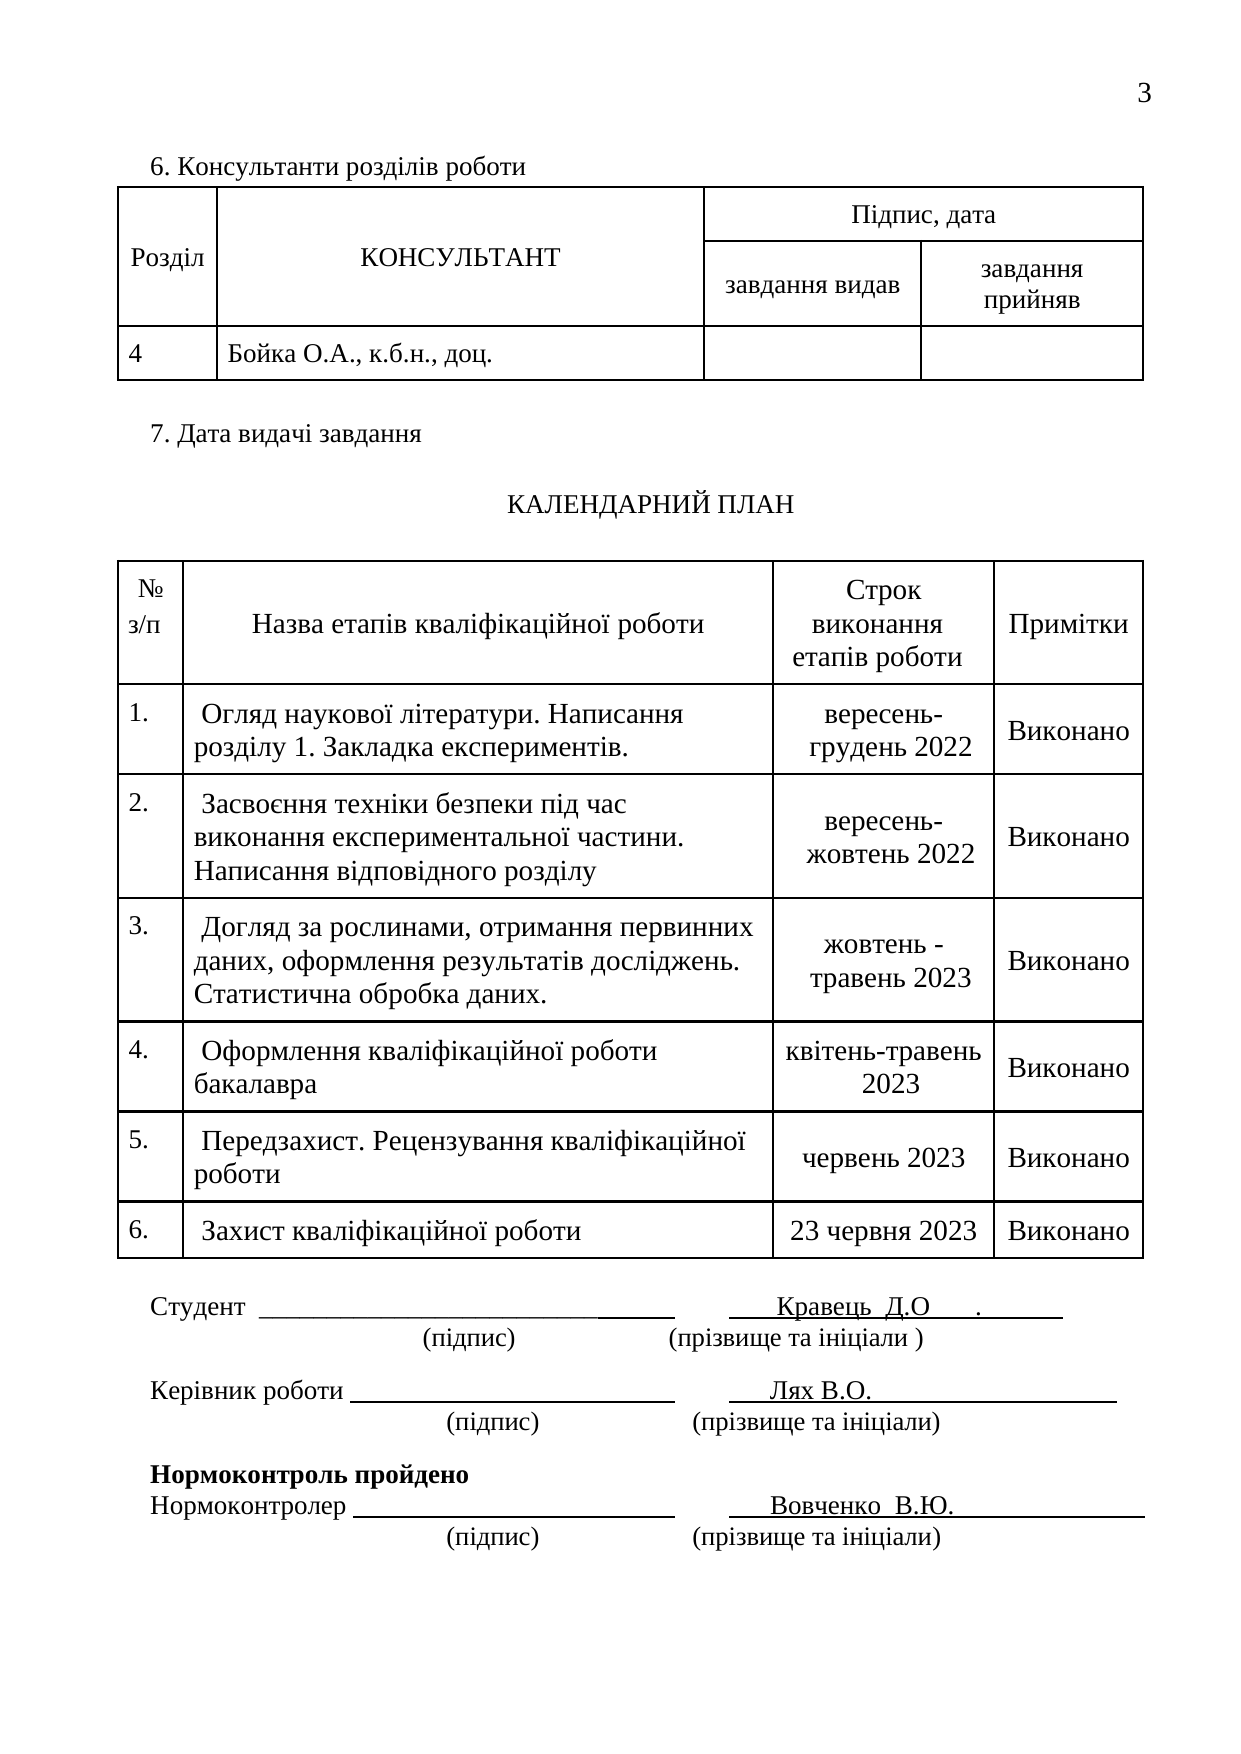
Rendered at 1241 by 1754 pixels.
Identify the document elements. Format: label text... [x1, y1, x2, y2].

table_cell 3. [119, 899, 182, 1020]
table_cell 4 [119, 327, 216, 379]
table_cell Виконано [995, 775, 1142, 897]
table_cell [705, 327, 920, 379]
text Нормоконтроль пройдено [150, 1458, 1151, 1489]
table_cell квітень-травень 2023 [774, 1023, 993, 1110]
table_cell 6. [119, 1203, 182, 1257]
table_header Строк виконання етапів роботи [774, 562, 993, 683]
table_cell [922, 327, 1142, 379]
table_cell Виконано [995, 899, 1142, 1020]
table_cell червень 2023 [774, 1113, 993, 1200]
table_cell Догляд за рослинами, отримання первинних даних, оформлення результатів досліджень. Статистична обробка даних. [184, 899, 772, 1020]
text Нормоконтролер Вовченко В.Ю. (підпис) (прізвище та ініціали) [150, 1489, 1151, 1573]
table_cell Захист кваліфікаційної роботи [184, 1203, 772, 1257]
table_cell Виконано [995, 1023, 1142, 1110]
text 7. Дата видачі завдання [150, 417, 1151, 448]
table_cell жовтень - травень 2023 [774, 899, 993, 1020]
table_cell Виконано [995, 1203, 1142, 1257]
table_cell 23 червня 2023 [774, 1203, 993, 1257]
table_cell Огляд наукової літератури. Написання розділу 1. Закладка експериментів. [184, 685, 772, 773]
table_cell Засвоєння техніки безпеки під час виконання експериментальної частини. Написання відповідного розділу [184, 775, 772, 897]
table_cell Виконано [995, 1113, 1142, 1200]
table_header Примітки [995, 562, 1142, 683]
table_header Розділ [119, 188, 216, 325]
text Студент _________________________ Кравець Д.О . [150, 1290, 1151, 1321]
table_cell завдання видав [705, 242, 920, 325]
table_cell Передзахист. Рецензування кваліфікаційної роботи [184, 1113, 772, 1200]
table_cell Оформлення кваліфікаційної роботи бакалавра [184, 1023, 772, 1110]
text КАЛЕНДАРНИЙ ПЛАН [150, 488, 1151, 519]
table_cell Виконано [995, 685, 1142, 773]
table_cell 5. [119, 1113, 182, 1200]
table_cell Бойка О.А., к.б.н., доц. [218, 327, 703, 379]
table_header Назва етапів кваліфікаційної роботи [184, 562, 772, 683]
table_cell вересень-грудень 2022 [774, 685, 993, 773]
table_cell 1. [119, 685, 182, 773]
table_cell 4. [119, 1023, 182, 1110]
table_header Підпис, дата [705, 188, 1142, 240]
table_cell 2. [119, 775, 182, 897]
table_header № з/п [119, 562, 182, 683]
table_cell вересень-жовтень 2022 [774, 775, 993, 897]
text 6. Консультанти розділів роботи [150, 150, 1151, 181]
table_cell завдання прийняв [922, 242, 1142, 325]
text (підпис) (прізвище та ініціали ) [150, 1321, 1151, 1374]
text Керівник роботи Лях В.О. (підпис) (прізвище та ініціали) [150, 1374, 1151, 1458]
table_header КОНСУЛЬТАНТ [218, 188, 703, 325]
